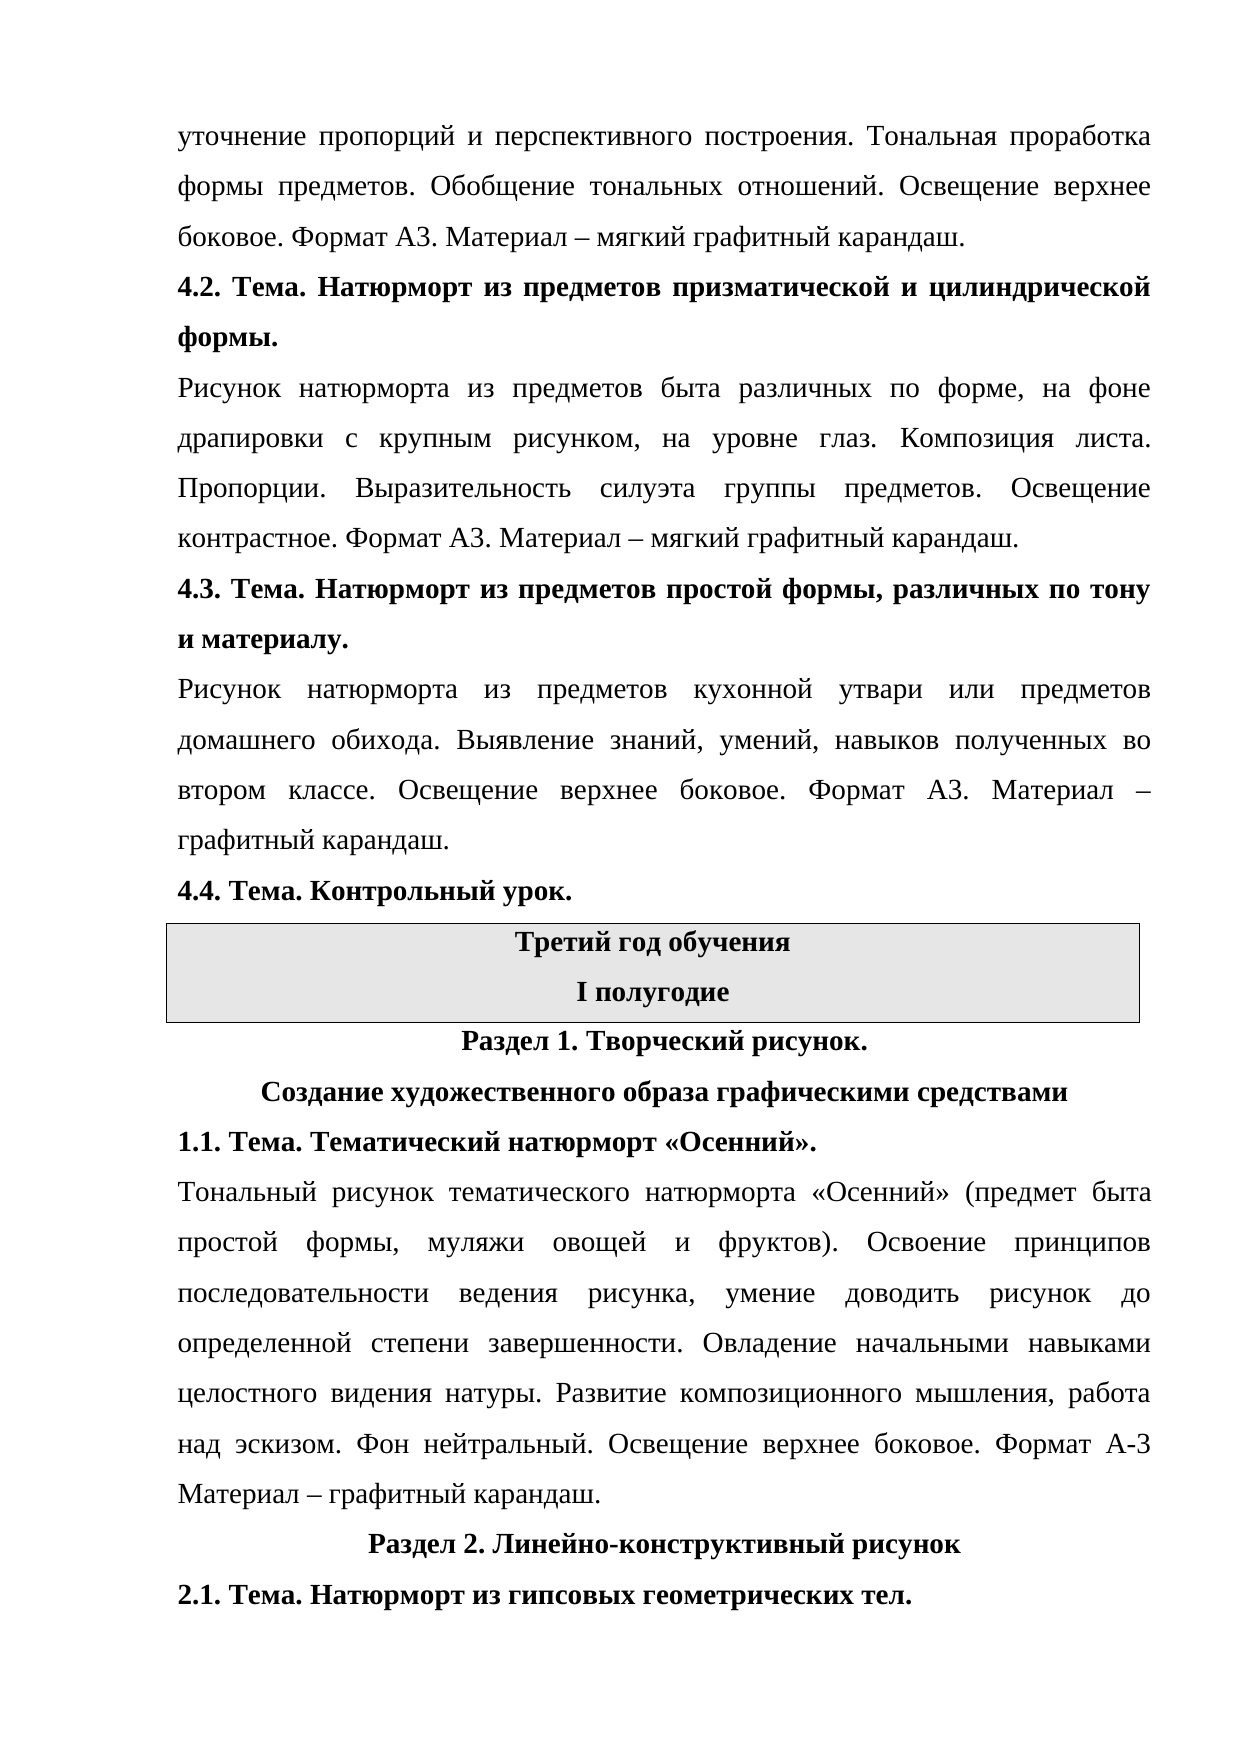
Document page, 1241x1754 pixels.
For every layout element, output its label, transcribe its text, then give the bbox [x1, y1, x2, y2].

text Рисунок натюрморта из предметов быта различных по форме, на фоне драпировки с крупным рисунком, на уровне глаз. Композиция листа. Пропорции. Выразительность силуэта группы предметов. Освещение контрастное. Формат А3. Материал – мягкий графитный карандаш. [177, 370, 1152, 554]
text Раздел 2. Линейно-конструктивный рисунок [177, 1526, 1152, 1560]
text 1.1. Тема. Тематический натюрморт «Осенний». [177, 1124, 1152, 1157]
text 4.2. Тема. Натюрморт из предметов призматической и цилиндрической формы. [177, 269, 1152, 353]
text Создание художественного образа графическими средствами [177, 1074, 1152, 1107]
text 2.1. Тема. Натюрморт из гипсовых геометрических тел. [177, 1577, 1152, 1610]
text Раздел 1. Творческий рисунок. [177, 1023, 1152, 1057]
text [177, 118, 1152, 252]
text Рисунок натюрморта из предметов кухонной утвари или предметов домашнего обихода. Выявление знаний, умений, навыков полученных во втором классе. Освещение верхнее боковое. Формат А3. Материал – графитный карандаш. [177, 672, 1152, 856]
text 4.4. Тема. Контрольный урок. [177, 873, 1152, 906]
text Тональный рисунок тематического натюрморта «Осенний» (предмет быта простой формы, муляжи овощей и фруктов). Освоение принципов последовательности ведения рисунка, умение доводить рисунок до определенной степени завершенности. Овладение начальными навыками целостного видения натуры. Развитие композиционного мышления, работа над эскизом. Фон нейтральный. Освещение верхнее боковое. Формат А-3 Материал – графитный карандаш. [177, 1174, 1152, 1510]
table_header Третий год обучения I полугодие [167, 924, 1139, 1022]
text 4.3. Тема. Натюрморт из предметов простой формы, различных по тону и материалу. [177, 571, 1152, 655]
